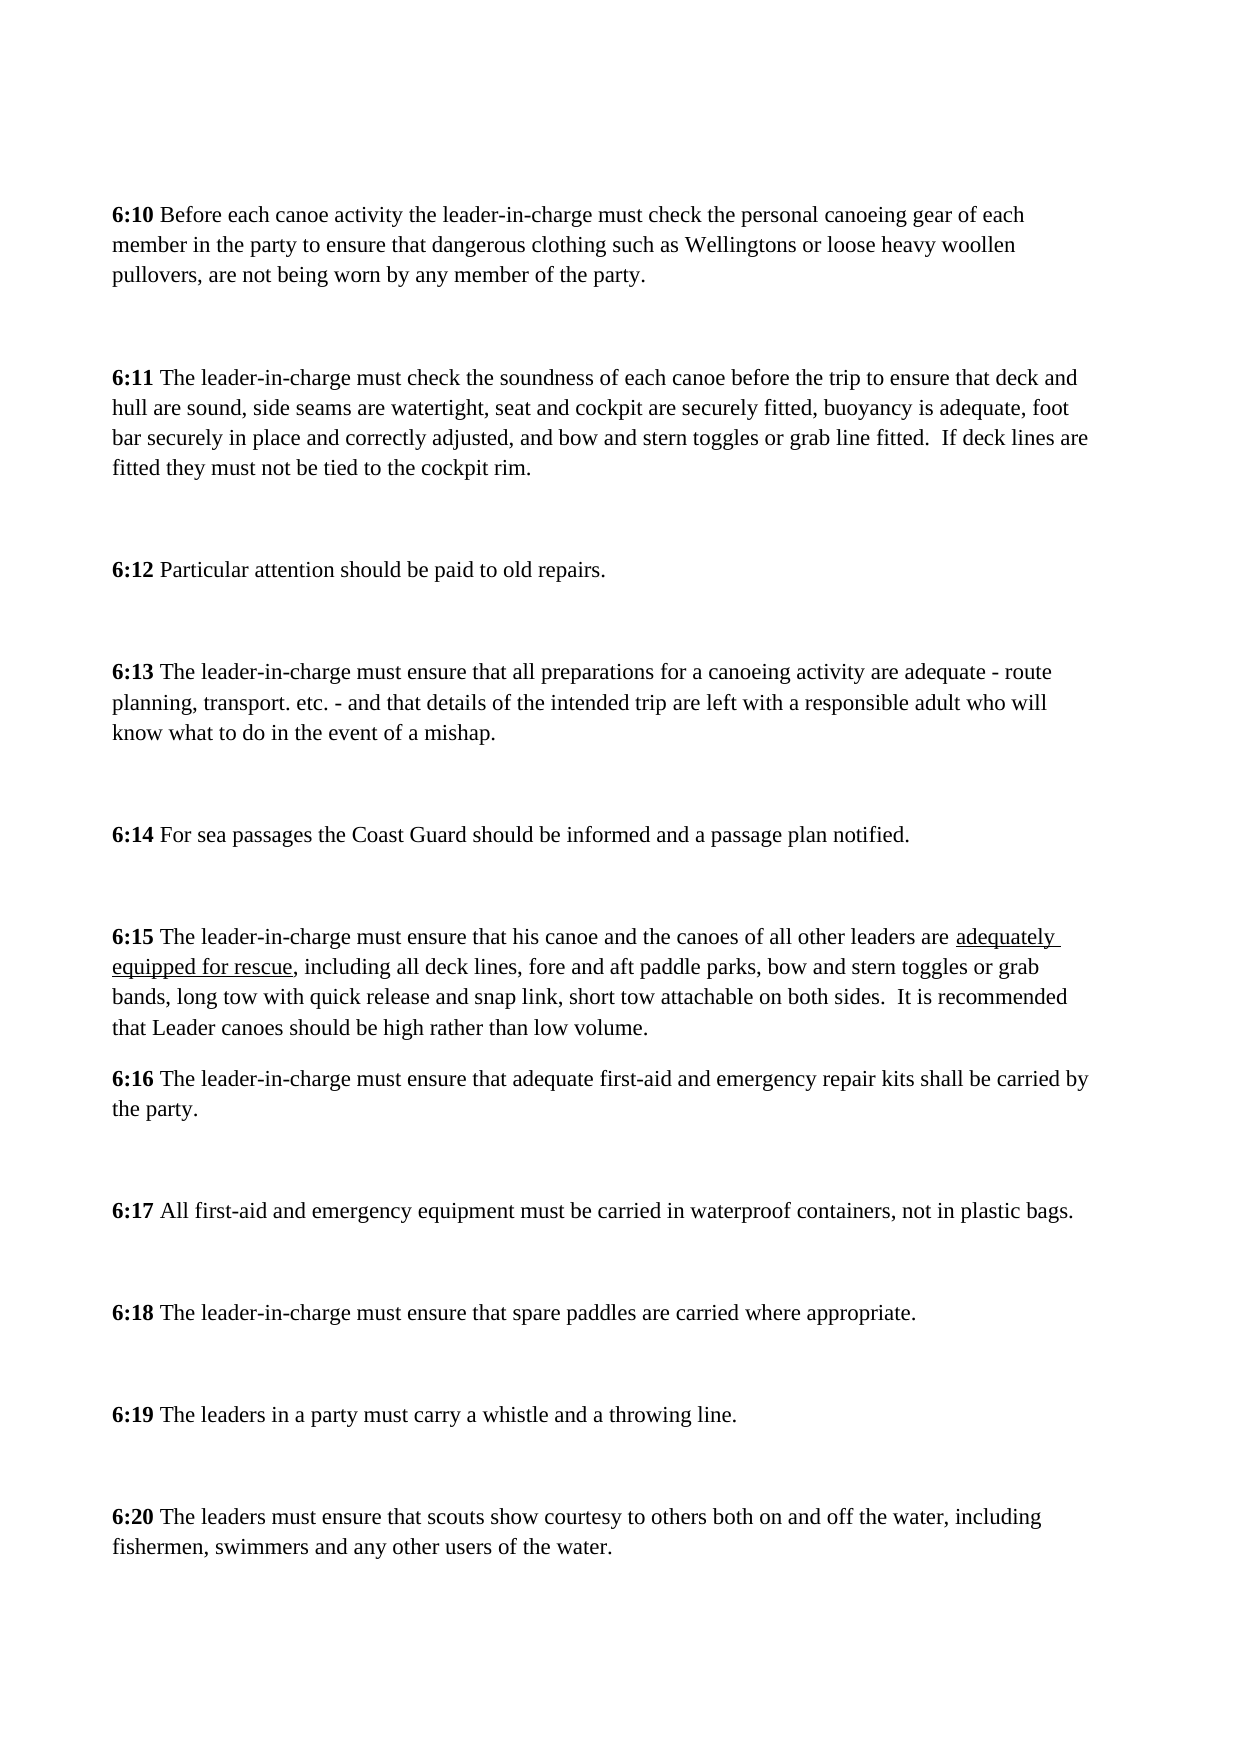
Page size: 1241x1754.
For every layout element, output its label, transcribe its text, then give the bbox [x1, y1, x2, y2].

text 6:19 The leaders in a party must carry a whistle and a throwing line. [112, 1401, 1090, 1427]
text 6:10 Before each canoe activity the leader-in-charge must check the personal canoeing gear of each member in the party to ensure that dangerous clothing such as Wellingtons or loose heavy woollen pullovers, are not being worn by any member of the party. [112, 201, 1090, 288]
text 6:12 Particular attention should be paid to old repairs. [112, 556, 1090, 583]
text 6:17 All first-aid and emergency equipment must be carried in waterproof containers, not in plastic bags. [112, 1197, 1090, 1223]
text 6:20 The leaders must ensure that scouts show courtesy to others both on and off the water, including fishermen, swimmers and any other users of the water. [112, 1503, 1090, 1560]
text 6:11 The leader-in-charge must check the soundness of each canoe before the trip to ensure that deck and hull are sound, side seams are watertight, seat and cockpit are securely fitted, buoyancy is adequate, foot bar securely in place and correctly adjusted, and bow and stern toggles or grab line fitted. If deck lines are fitted they must not be tied to the cockpit rim. [112, 363, 1090, 481]
text 6:13 The leader-in-charge must ensure that all preparations for a canoeing activity are adequate - route planning, transport. etc. - and that details of the intended trip are left with a responsible adult who will know what to do in the event of a mishap. [112, 658, 1090, 745]
text 6:14 For sea passages the Coast Guard should be informed and a passage plan notified. [112, 821, 1090, 847]
text 6:15 The leader-in-charge must ensure that his canoe and the canoes of all other leaders are adequately equipped for rescue, including all deck lines, fore and aft paddle parks, bow and stern toggles or grab bands, long tow with quick release and snap link, short tow attachable on both sides. It is recommended that Leader canoes should be high rather than low volume. [112, 923, 1090, 1040]
text 6:16 The leader-in-charge must ensure that adequate first-aid and emergency repair kits shall be carried by the party. [112, 1064, 1090, 1121]
text 6:18 The leader-in-charge must ensure that spare paddles are carried where appropriate. [112, 1299, 1090, 1325]
